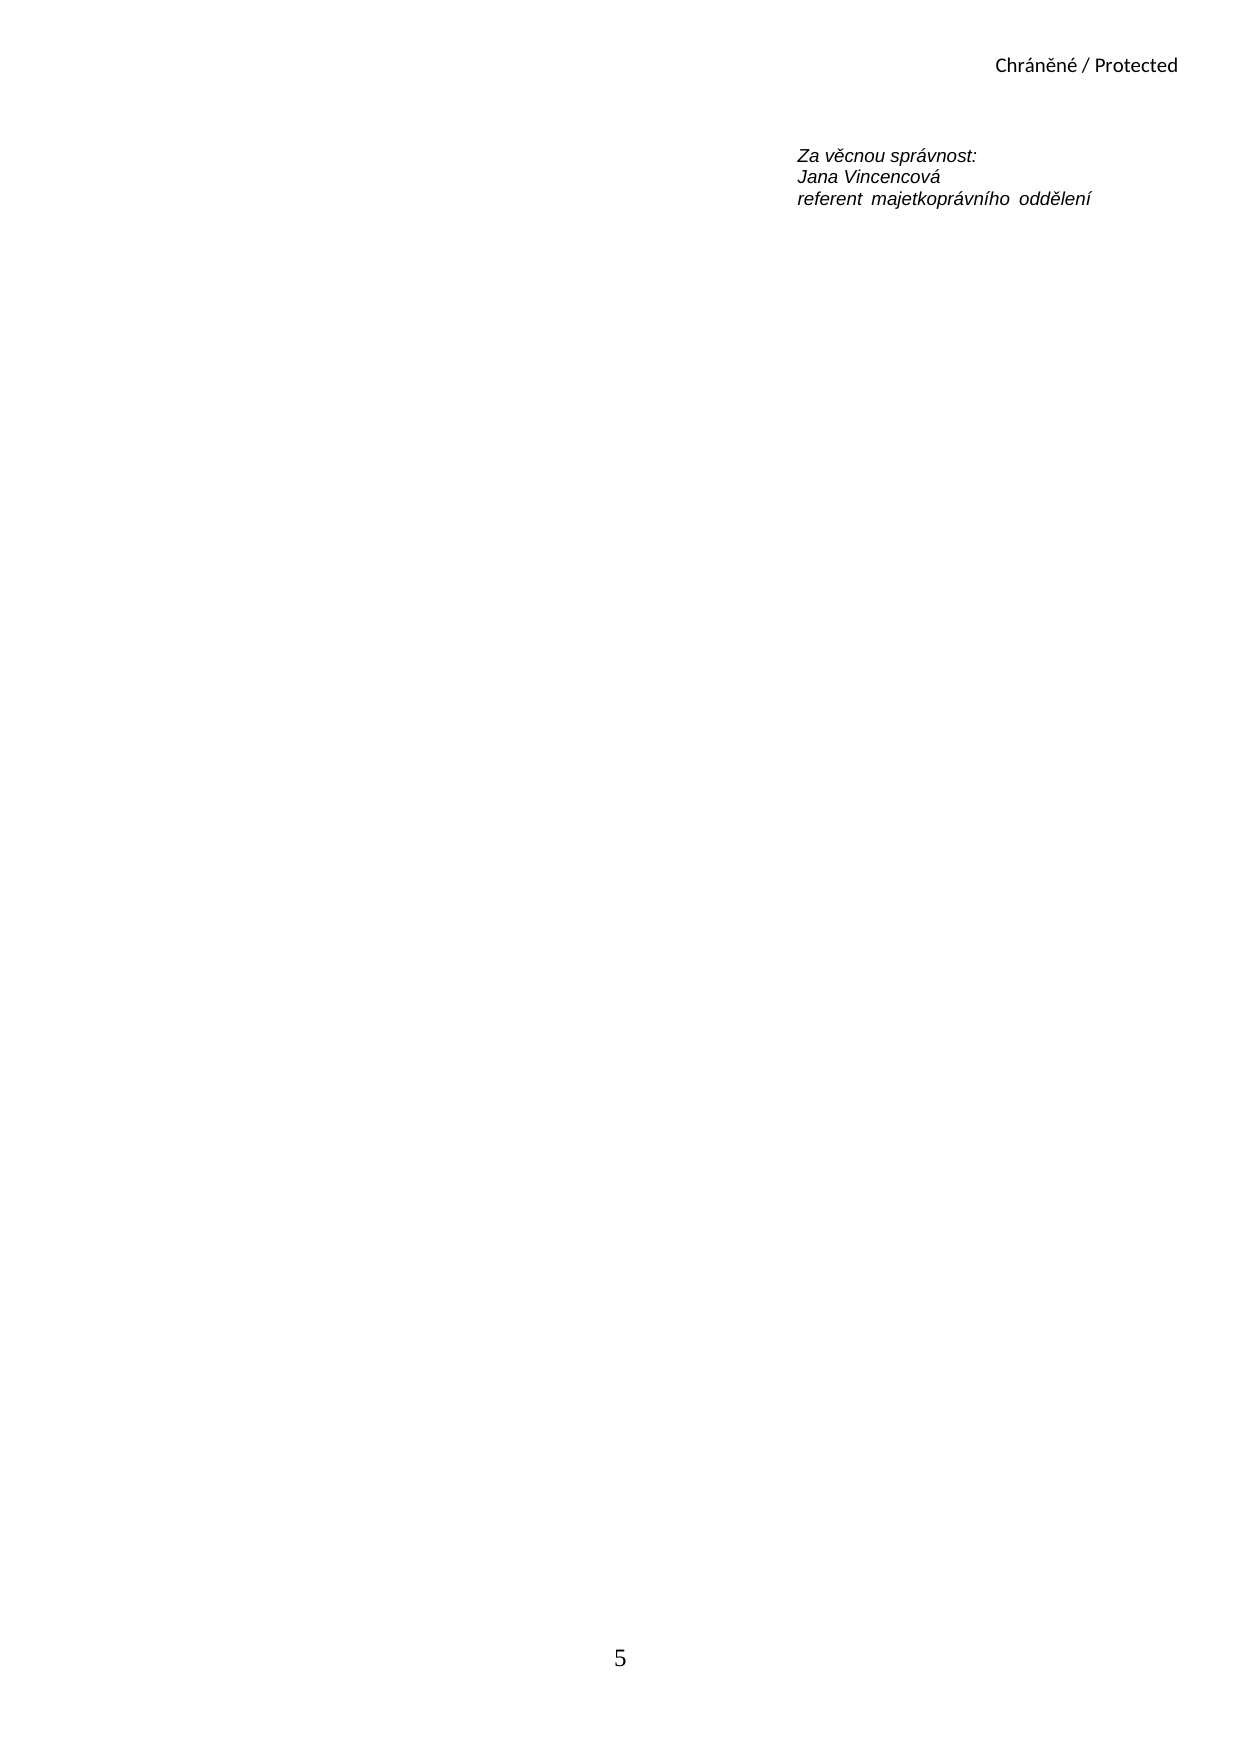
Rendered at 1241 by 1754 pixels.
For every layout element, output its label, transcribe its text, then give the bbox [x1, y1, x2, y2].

text referent majetkoprávního oddělení [148, 188, 1092, 238]
text Jana Vincencová [797, 166, 1092, 188]
text Za věcnou správnost: [797, 144, 1092, 166]
